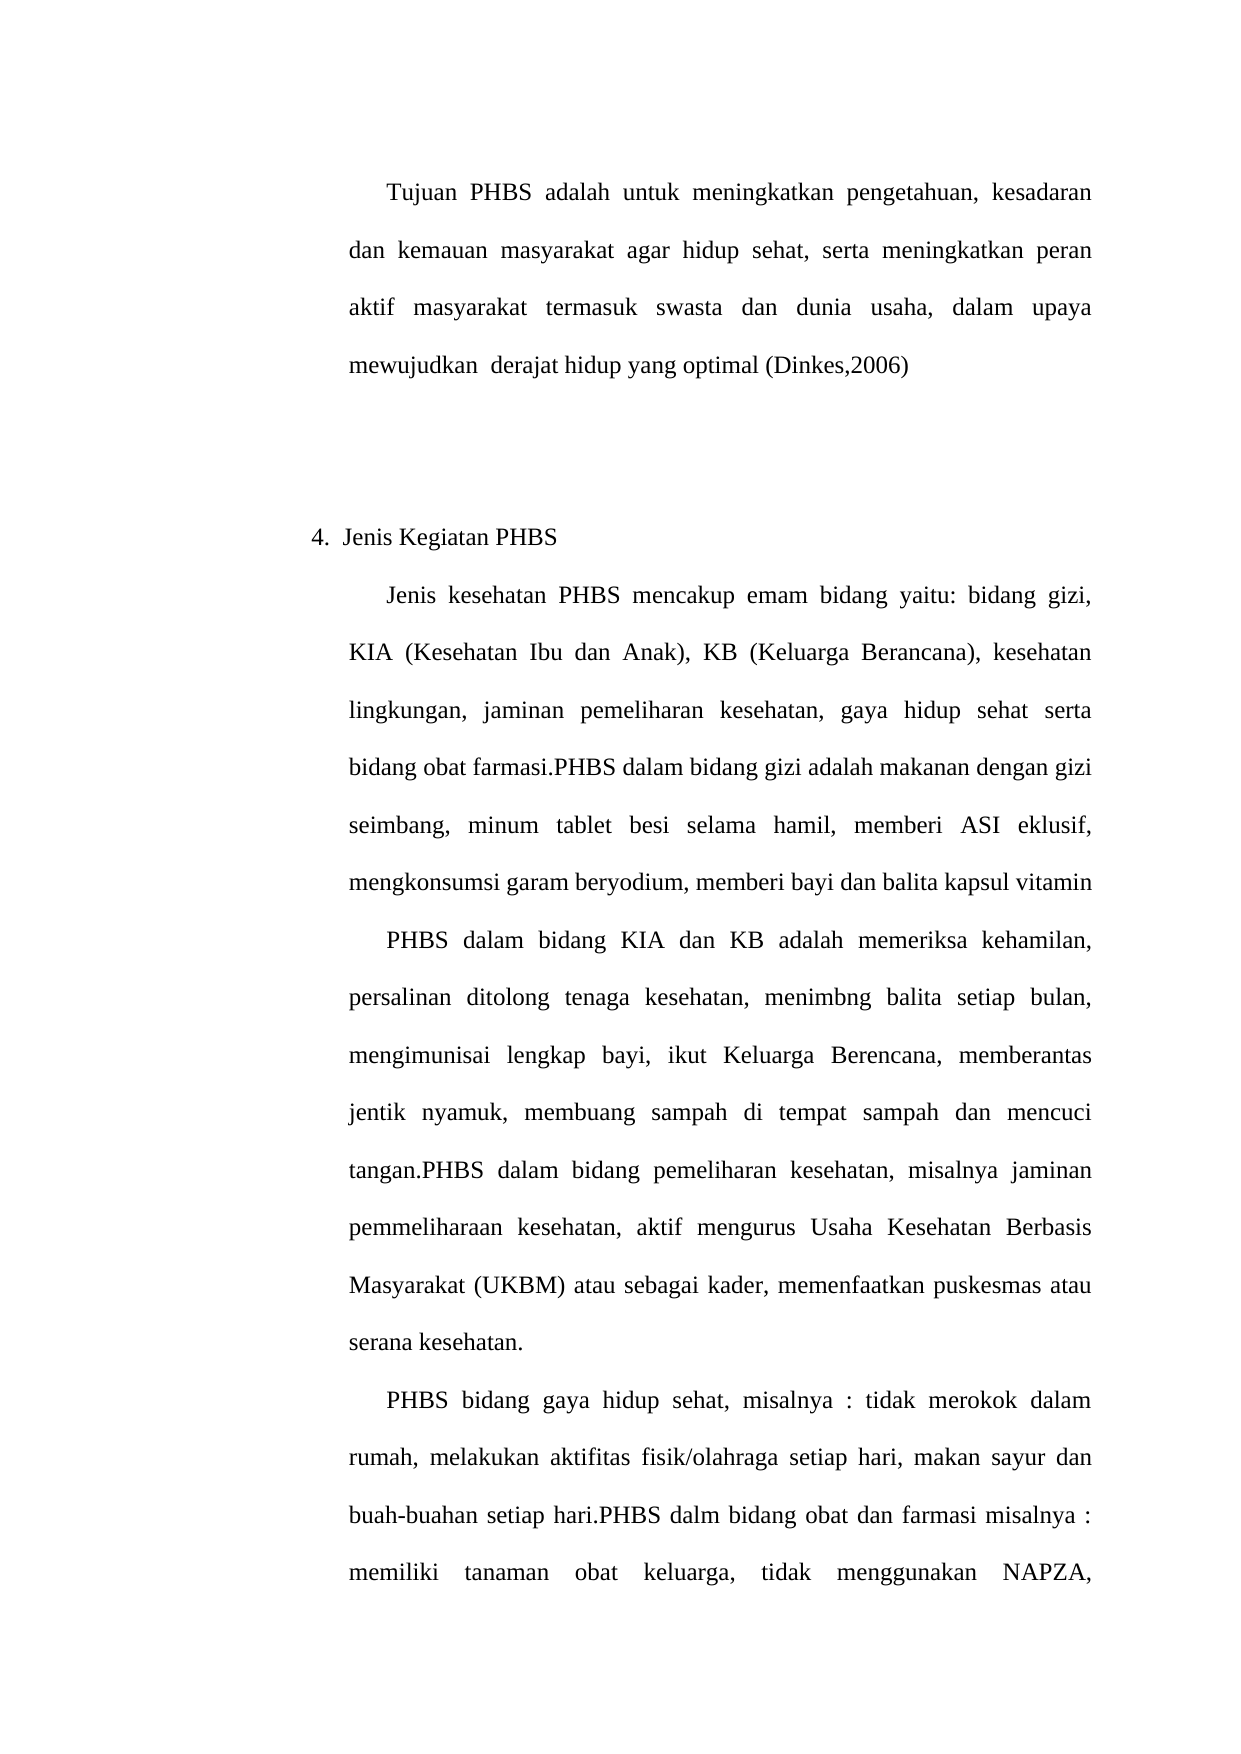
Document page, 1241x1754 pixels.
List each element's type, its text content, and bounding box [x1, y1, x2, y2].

list Tujuan PHBS adalah untuk meningkatkan pengetahuan, kesadaran dan kemauan masyarakat agar hidup sehat, serta meningkatkan peran aktif masyarakat termasuk swasta dan dunia usaha, dalam upaya mewujudkan derajat hidup yang optimal (Dinkes,2006) [349, 177, 1092, 378]
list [349, 1385, 1092, 1586]
list PHBS dalam bidang KIA dan KB adalah memeriksa kehamilan, persalinan ditolong tenaga kesehatan, menimbng balita setiap bulan, mengimunisai lengkap bayi, ikut Keluarga Berencana, memberantas jentik nyamuk, membuang sampah di tempat sampah dan mencuci tangan.PHBS dalam bidang pemeliharan kesehatan, misalnya jaminan pemmeliharaan kesehatan, aktif mengurus Usaha Kesehatan Berbasis Masyarakat (UKBM) atau sebagai kader, memenfaatkan puskesmas atau serana kesehatan. [349, 925, 1092, 1356]
list 4. Jenis Kegiatan PHBS [311, 522, 1092, 551]
list Jenis kesehatan PHBS mencakup emam bidang yaitu: bidang gizi, KIA (Kesehatan Ibu dan Anak), KB (Keluarga Berancana), kesehatan lingkungan, jaminan pemeliharan kesehatan, gaya hidup sehat serta bidang obat farmasi.PHBS dalam bidang gizi adalah makanan dengan gizi seimbang, minum tablet besi selama hamil, memberi ASI eklusif, mengkonsumsi garam beryodium, memberi bayi dan balita kapsul vitamin [349, 580, 1092, 896]
